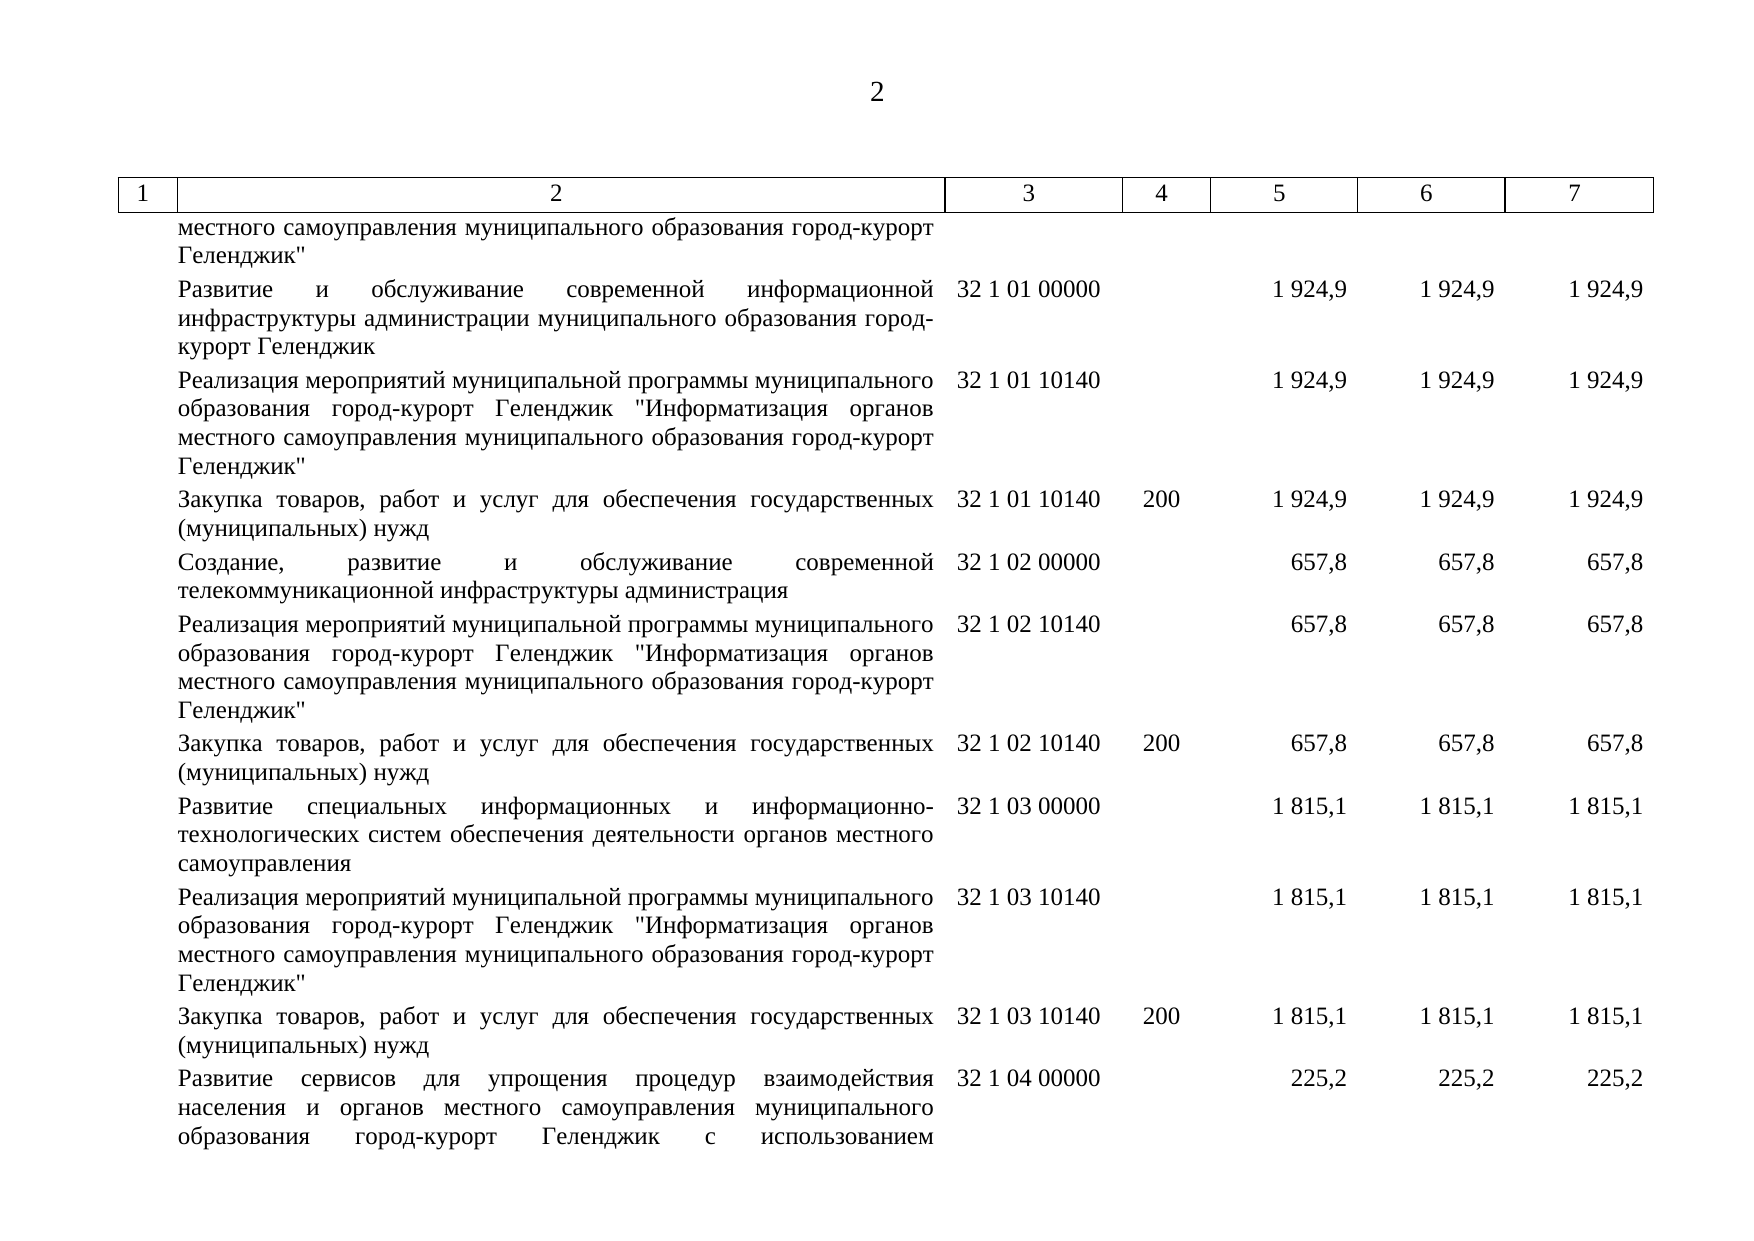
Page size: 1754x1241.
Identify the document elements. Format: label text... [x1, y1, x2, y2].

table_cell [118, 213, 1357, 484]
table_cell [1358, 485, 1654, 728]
table_header 5 [1211, 178, 1357, 212]
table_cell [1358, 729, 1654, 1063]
table_header 4 [1123, 178, 1210, 212]
table_header 3 [946, 178, 1122, 212]
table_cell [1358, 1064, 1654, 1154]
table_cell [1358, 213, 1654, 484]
table_header 6 [1358, 178, 1504, 212]
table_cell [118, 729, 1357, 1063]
table_header 7 [1506, 178, 1653, 212]
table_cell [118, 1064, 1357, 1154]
table_header 2 [178, 178, 944, 212]
table_header 1 [119, 178, 177, 212]
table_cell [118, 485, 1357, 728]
